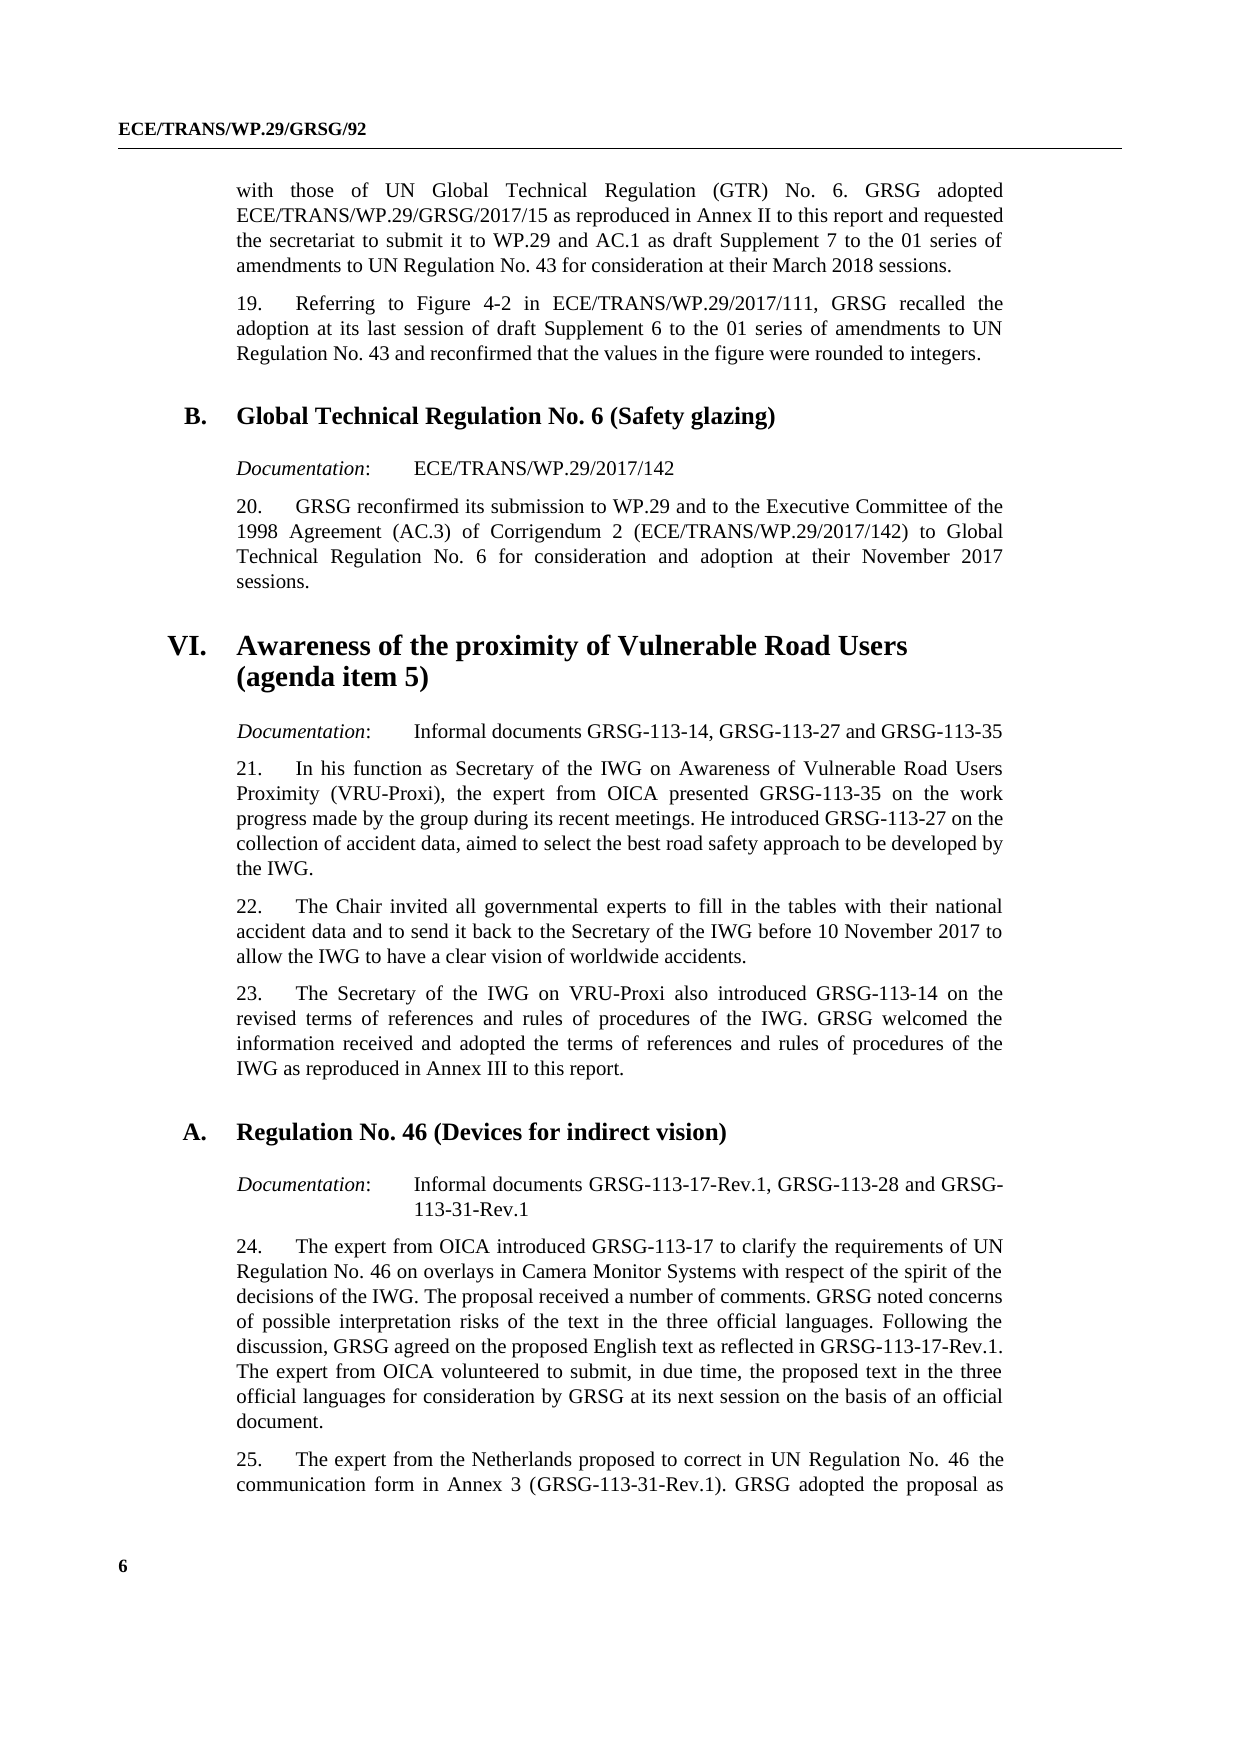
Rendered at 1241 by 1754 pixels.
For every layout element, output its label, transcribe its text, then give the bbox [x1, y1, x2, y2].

text A. Regulation No. 46 (Devices for indirect vision) [118, 1118, 1004, 1146]
text 24. The expert from OICA introduced GRSG-113-17 to clarify the requirements of UN Regulation No. 46 on overlays in Camera Monitor Systems with respect of the spirit of the decisions of the IWG. The proposal received a number of comments. GRSG noted concerns of possible interpretation risks of the text in the three official languages. Following the discussion, GRSG agreed on the proposed English text as reflected in GRSG-113-17-Rev.1. The expert from OICA volunteered to submit, in due time, the proposed text in the three official languages for consideration by GRSG at its next session on the basis of an official document. [236, 1233, 1004, 1433]
text B. Global Technical Regulation No. 6 (Safety glazing) [118, 402, 1004, 430]
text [236, 1446, 1004, 1496]
text 19. Referring to Figure 4-2 in ECE/TRANS/WP.29/2017/111, GRSG recalled the adoption at its last session of draft Supplement 6 to the 01 series of amendments to UN Regulation No. 43 and reconfirmed that the values in the figure were rounded to integers. [236, 290, 1004, 365]
text 23. The Secretary of the IWG on VRU-Proxi also introduced GRSG-113-14 on the revised terms of references and rules of procedures of the IWG. GRSG welcomed the information received and adopted the terms of references and rules of procedures of the IWG as reproduced in Annex III to this report. [236, 980, 1004, 1080]
text Documentation: Informal documents GRSG-113-14, GRSG-113-27 and GRSG-113-35 [237, 718, 1004, 743]
text 20. GRSG reconfirmed its submission to WP.29 and to the Executive Committee of the 1998 Agreement (AC.3) of Corrigendum 2 (ECE/TRANS/WP.29/2017/142) to Global Technical Regulation No. 6 for consideration and adoption at their November 2017 sessions. [236, 493, 1004, 593]
text 22. The Chair invited all governmental experts to fill in the tables with their national accident data and to send it back to the Secretary of the IWG before 10 November 2017 to allow the IWG to have a clear vision of worldwide accidents. [236, 893, 1004, 968]
text Documentation: Informal documents GRSG-113-17-Rev.1, GRSG-113-28 and GRSG-113-31-Rev.1 [237, 1171, 1004, 1221]
text Documentation: ECE/TRANS/WP.29/2017/142 [236, 455, 1004, 480]
text VI. Awareness of the proximity of Vulnerable Road Users (agenda item 5) [118, 630, 1004, 693]
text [236, 177, 1004, 277]
text 21. In his function as Secretary of the IWG on Awareness of Vulnerable Road Users Proximity (VRU-Proxi), the expert from OICA presented GRSG-113-35 on the work progress made by the group during its recent meetings. He introduced GRSG-113-27 on the collection of accident data, aimed to select the best road safety approach to be developed by the IWG. [236, 755, 1004, 880]
